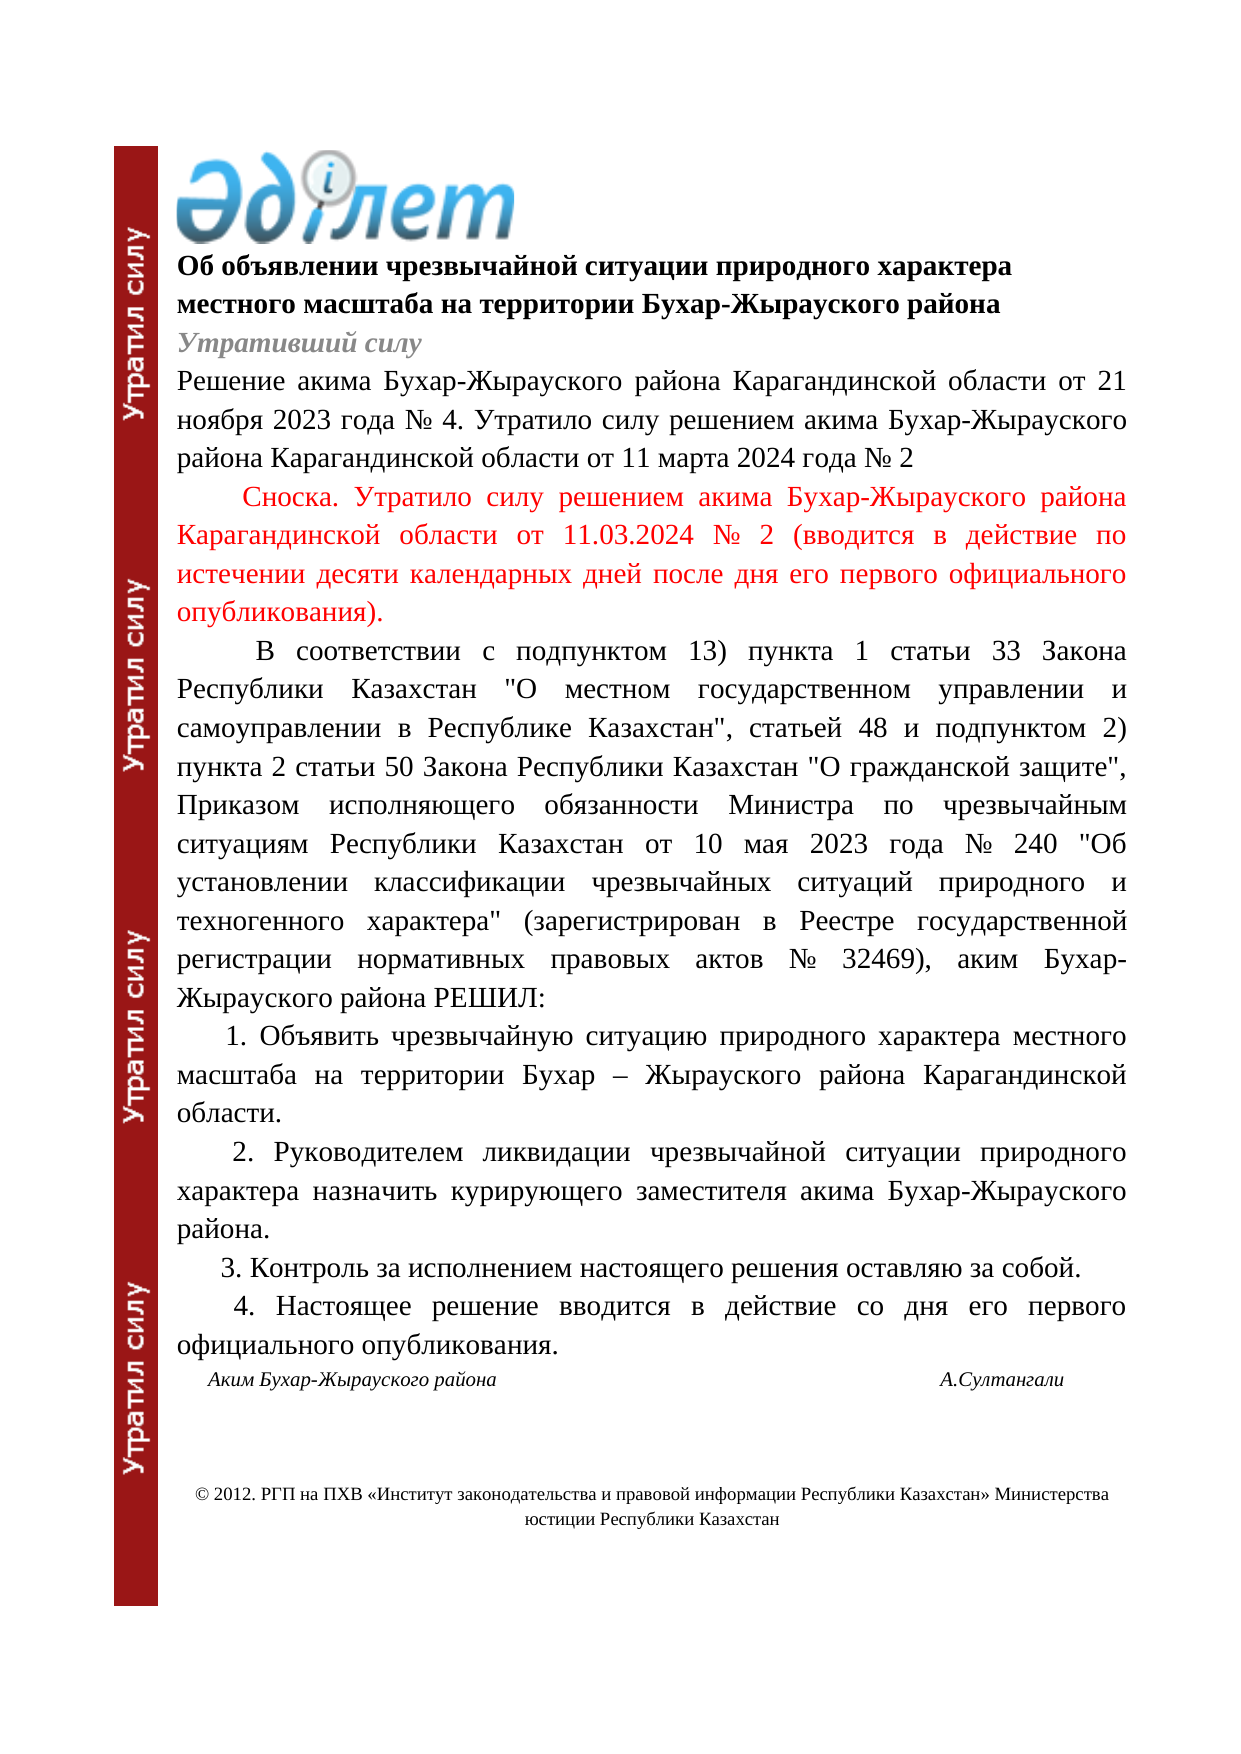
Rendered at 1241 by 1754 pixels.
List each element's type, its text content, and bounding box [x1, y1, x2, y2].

picture [114, 146, 158, 248]
text Сноска. Утратило силу решением акима Бухар-Жырауского района Карагандинской области от 11.03.2024 № 2 (вводится в действие по истечении десяти календарных дней после дня его первого официального опубликования). [112, 479, 1128, 628]
text Утративший силу [112, 325, 1128, 358]
text 1. Объявить чрезвычайную ситуацию природного характера местного масштаба на территории Бухар – Жырауского района Карагандинской области. [112, 1018, 1128, 1129]
text © 2012. РГП на ПХВ «Институт законодательства и правовой информации Республики Казахстан» Министерства юстиции Республики Казахстан [112, 1483, 1128, 1529]
text 4. Настоящее решение вводится в действие со дня его первого официального опубликования. [112, 1288, 1128, 1360]
picture [114, 1129, 158, 1134]
picture [114, 1529, 158, 1606]
picture [114, 1013, 158, 1018]
picture [176, 150, 515, 244]
picture [114, 1396, 158, 1483]
table_header А.Султангали [939, 1365, 1240, 1396]
text 2. Руководителем ликвидации чрезвычайной ситуации природного характера назначить курирующего заместителя акима Бухар-Жырауского района. [112, 1134, 1128, 1245]
picture [114, 358, 158, 363]
picture [114, 628, 158, 633]
picture [114, 1245, 158, 1250]
picture [114, 320, 158, 325]
text Об объявлении чрезвычайной ситуации природного характера местного масштаба на территории Бухар-Жырауского района [112, 248, 1128, 320]
text Решение акима Бухар-Жырауского района Карагандинской области от 21 ноября 2023 года № 4. Утратило силу решением акима Бухар-Жырауского района Карагандинской области от 11 марта 2024 года № 2 [112, 363, 1128, 474]
text 3. Контроль за исполнением настоящего решения оставляю за собой. [112, 1250, 1128, 1283]
picture [114, 1360, 158, 1365]
picture [114, 1283, 158, 1288]
text В соответствии с подпунктом 13) пункта 1 статьи 33 Закона Республики Казахстан "О местном государственном управлении и самоуправлении в Республике Казахстан", статьей 48 и подпунктом 2) пункта 2 статьи 50 Закона Республики Казахстан "О гражданской защите", Приказом исполняющего обязанности Министра по чрезвычайным ситуациям Республики Казахстан от 10 мая 2023 года № 240 "Об установлении классификации чрезвычайных ситуаций природного и техногенного характера" (зарегистрирован в Реестре государственной регистрации нормативных правовых актов № 32469), аким Бухар-Жырауского района РЕШИЛ: [112, 633, 1128, 1013]
picture [114, 474, 158, 479]
table_header Аким Бухар-Жырауского района [101, 1365, 939, 1396]
